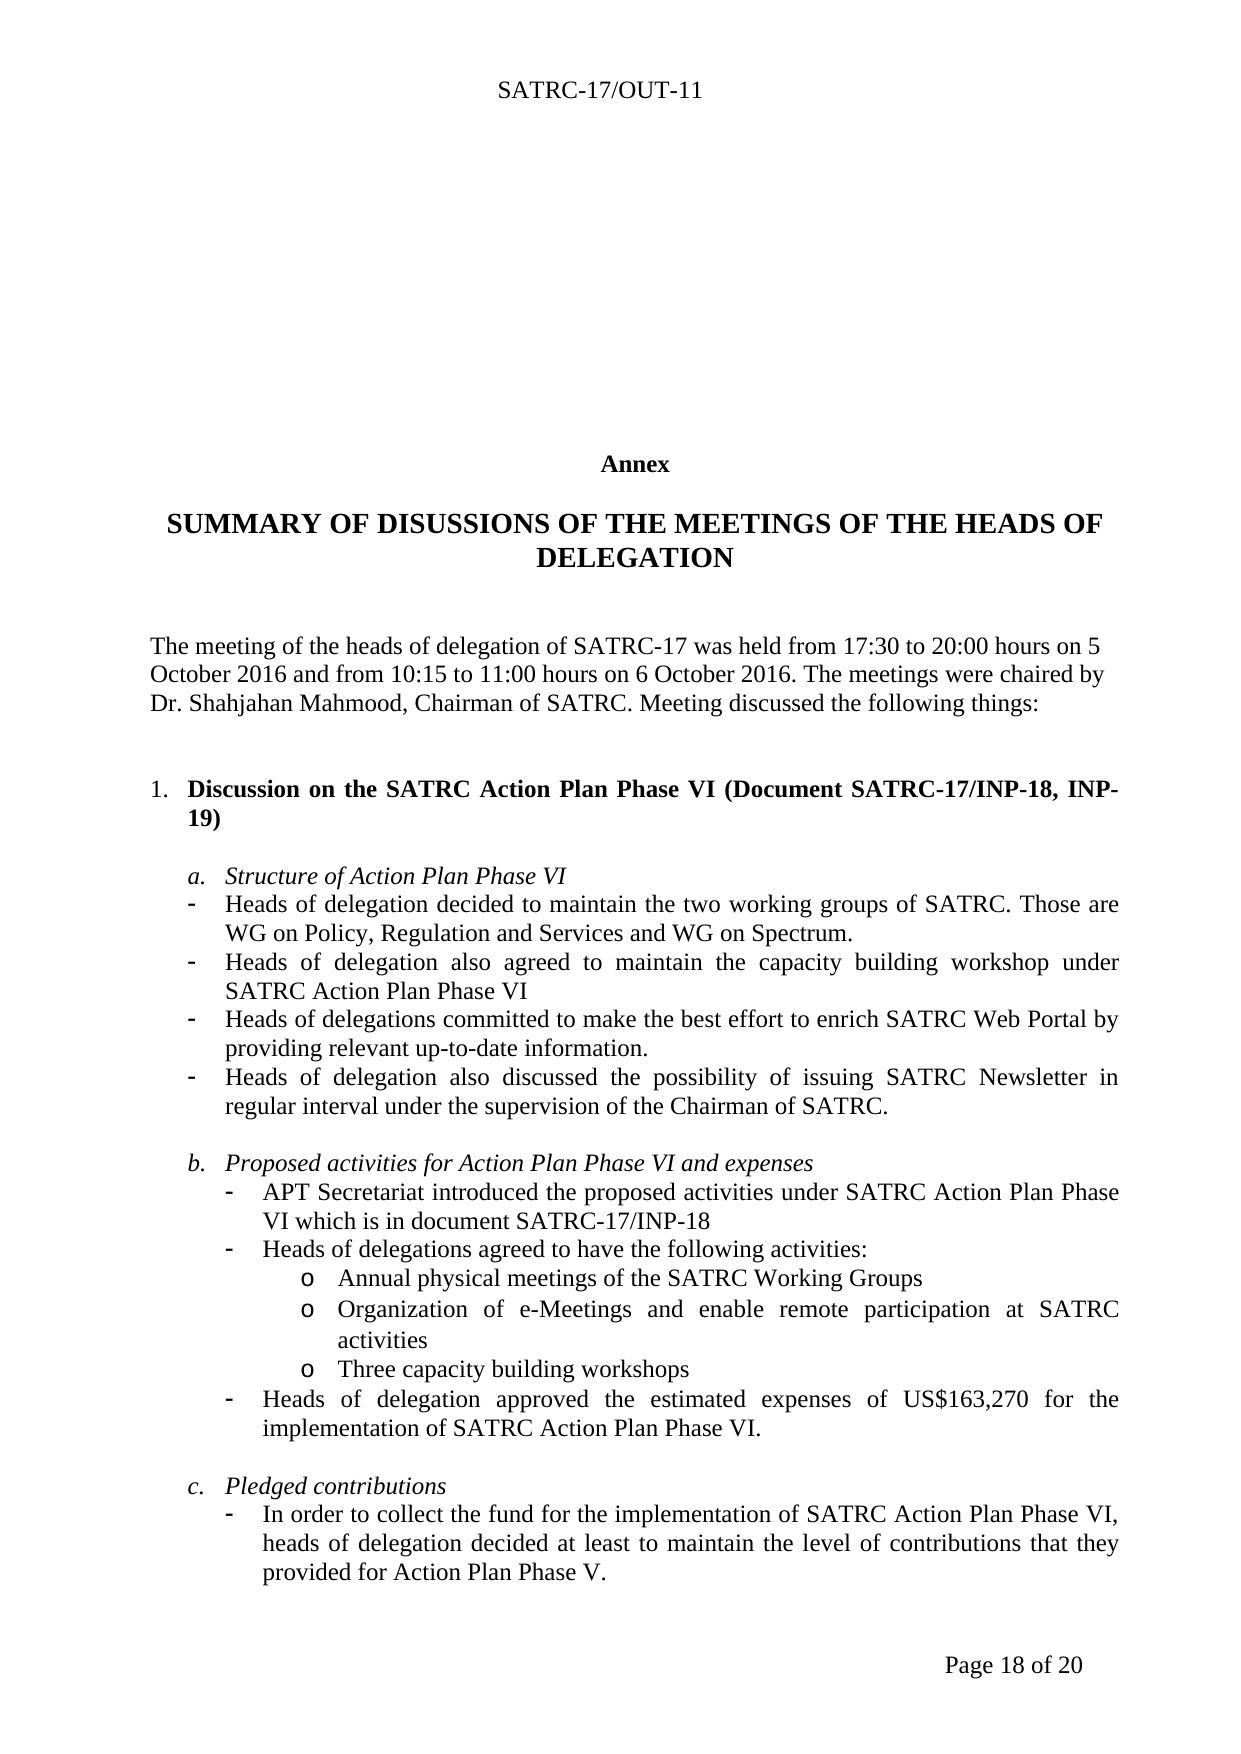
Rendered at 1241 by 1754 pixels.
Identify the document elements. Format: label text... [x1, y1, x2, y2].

text The meeting of the heads of delegation of SATRC-17 was held from 17:30 to 20:00 hours on 5 October 2016 and from 10:15 to 11:00 hours on 6 October 2016. The meetings were chaired by Dr. Shahjahan Mahmood, Chairman of SATRC. Meeting discussed the following things: [150, 631, 1120, 717]
list Heads of delegations agreed to have the following activities: [225, 1234, 1120, 1263]
list Pledged contributions [187, 1471, 1120, 1499]
list Heads of delegation also agreed to maintain the capacity building workshop under SATRC Action Plan Phase VI [187, 947, 1120, 1004]
list Annual physical meetings of the SATRC Working Groups [300, 1263, 1120, 1294]
list Heads of delegation also discussed the possibility of issuing SATRC Newsletter in regular interval under the supervision of the Chairman of SATRC. [187, 1062, 1120, 1119]
list Heads of delegation approved the estimated expenses of US$163,270 for the implementation of SATRC Action Plan Phase VI. [225, 1384, 1120, 1442]
text Annex [150, 449, 1120, 477]
list Organization of e-Meetings and enable remote participation at SATRC activities [300, 1294, 1120, 1354]
list Heads of delegations committed to make the best effort to enrich SATRC Web Portal by providing relevant up-to-date information. [187, 1004, 1120, 1062]
text summary of DISUSSIONS OF the meetings of the heads of delegation [150, 506, 1120, 573]
list Discussion on the SATRC Action Plan Phase VI (Document SATRC-17/INP-18, INP-19) [150, 774, 1120, 832]
list Three capacity building workshops [300, 1354, 1120, 1384]
list Structure of Action Plan Phase VI [187, 861, 1120, 889]
list APT Secretariat introduced the proposed activities under SATRC Action Plan Phase VI which is in document SATRC-17/INP-18 [225, 1177, 1120, 1234]
list Heads of delegation decided to maintain the two working groups of SATRC. Those are WG on Policy, Regulation and Services and WG on Spectrum. [187, 889, 1120, 947]
list In order to collect the fund for the implementation of SATRC Action Plan Phase VI, heads of delegation decided at least to maintain the level of contributions that they provided for Action Plan Phase V. [225, 1499, 1120, 1586]
list Proposed activities for Action Plan Phase VI and expenses [187, 1148, 1120, 1177]
